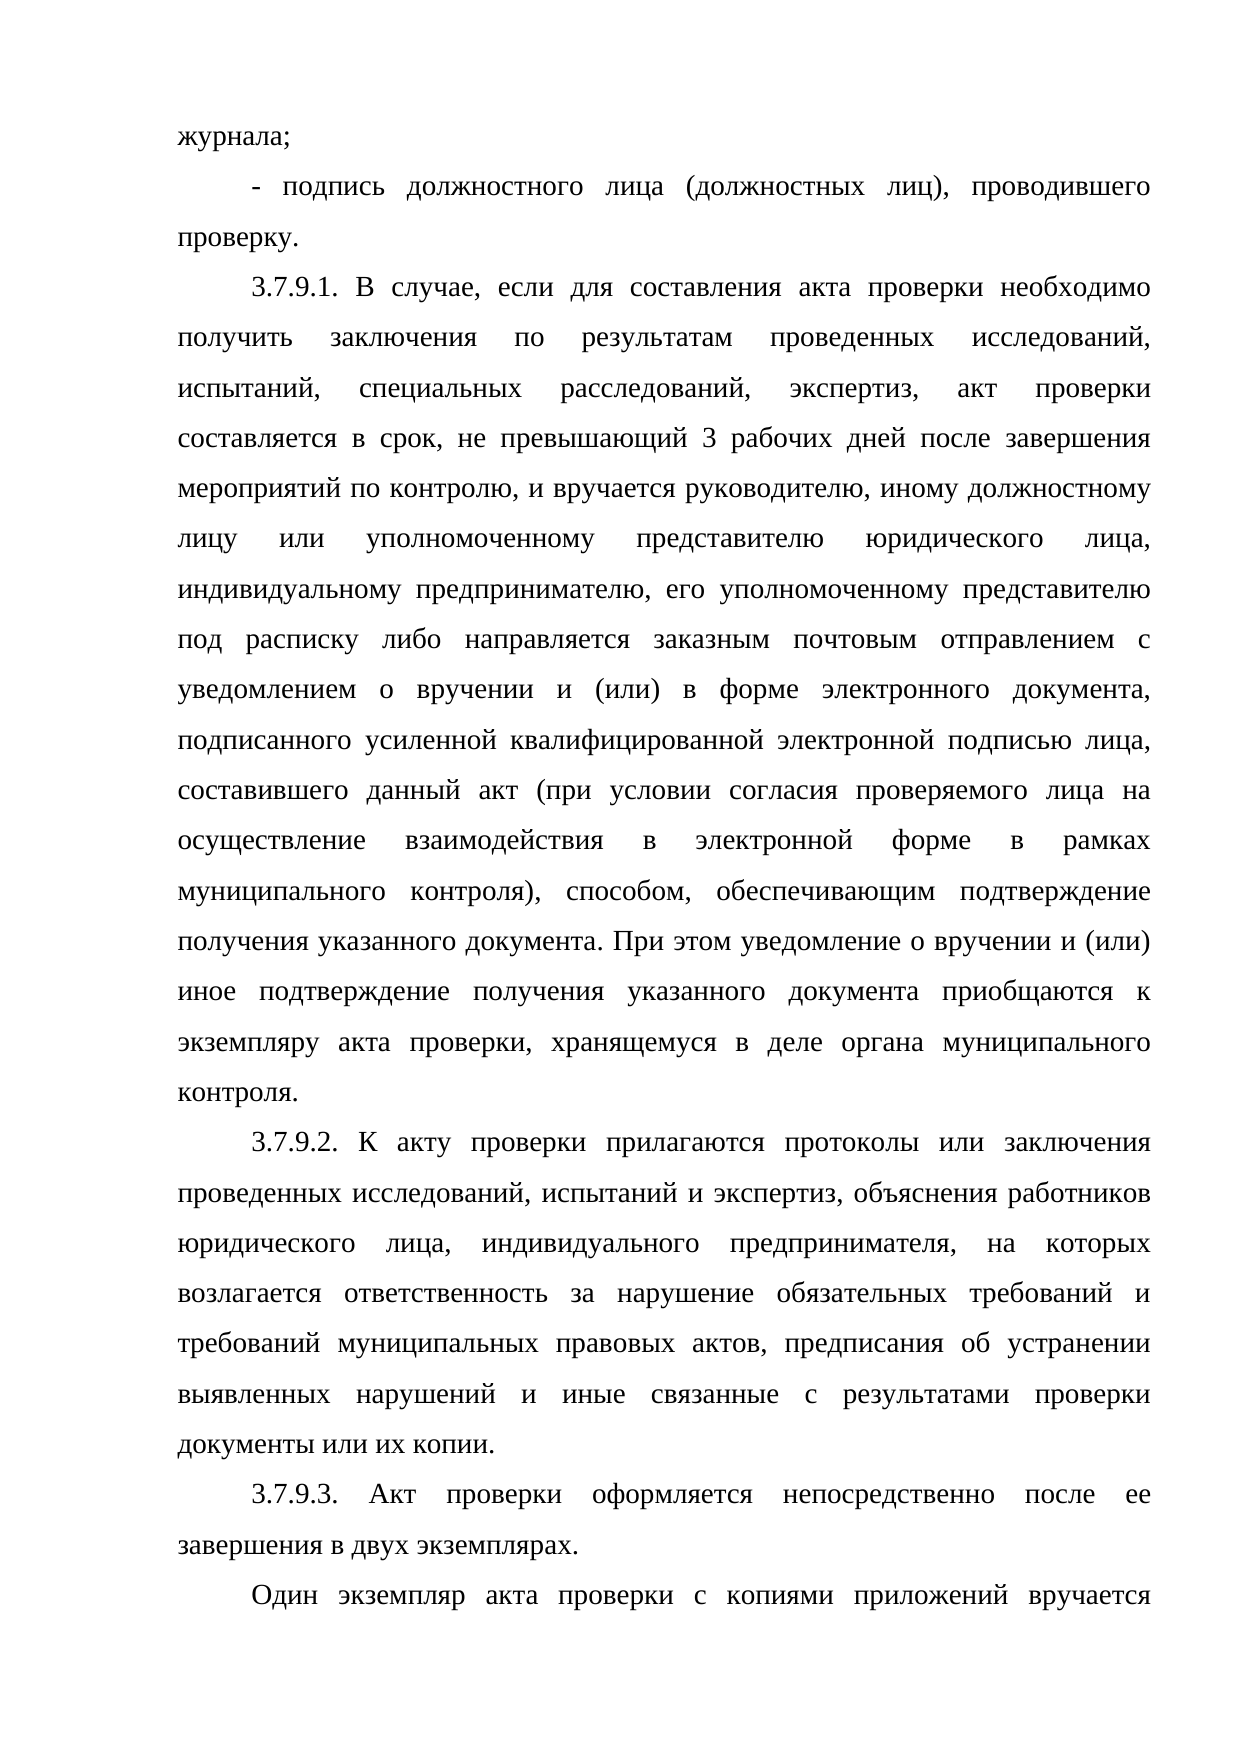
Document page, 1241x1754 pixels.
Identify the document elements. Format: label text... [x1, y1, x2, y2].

text 3.7.9.2. К акту проверки прилагаются протоколы или заключения проведенных исследований, испытаний и экспертиз, объяснения работников юридического лица, индивидуального предпринимателя, на которых возлагается ответственность за нарушение обязательных требований и требований муниципальных правовых актов, предписания об устранении выявленных нарушений и иные связанные с результатами проверки документы или их копии. [177, 1124, 1152, 1460]
text - подпись должностного лица (должностных лиц), проводившего проверку. [177, 168, 1152, 252]
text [177, 118, 1152, 152]
text 3.7.9.3. Акт проверки оформляется непосредственно после ее завершения в двух экземплярах. [177, 1477, 1152, 1560]
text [177, 1577, 1152, 1611]
text 3.7.9.1. В случае, если для составления акта проверки необходимо получить заключения по результатам проведенных исследований, испытаний, специальных расследований, экспертиз, акт проверки составляется в срок, не превышающий 3 рабочих дней после завершения мероприятий по контролю, и вручается руководителю, иному должностному лицу или уполномоченному представителю юридического лица, индивидуальному предпринимателю, его уполномоченному представителю под расписку либо направляется заказным почтовым отправлением с уведомлением о вручении и (или) в форме электронного документа, подписанного усиленной квалифицированной электронной подписью лица, составившего данный акт (при условии согласия проверяемого лица на осуществление взаимодействия в электронной форме в рамках муниципального контроля), способом, обеспечивающим подтверждение получения указанного документа. При этом уведомление о вручении и (или) иное подтверждение получения указанного документа приобщаются к экземпляру акта проверки, хранящемуся в деле органа муниципального контроля. [177, 269, 1152, 1108]
